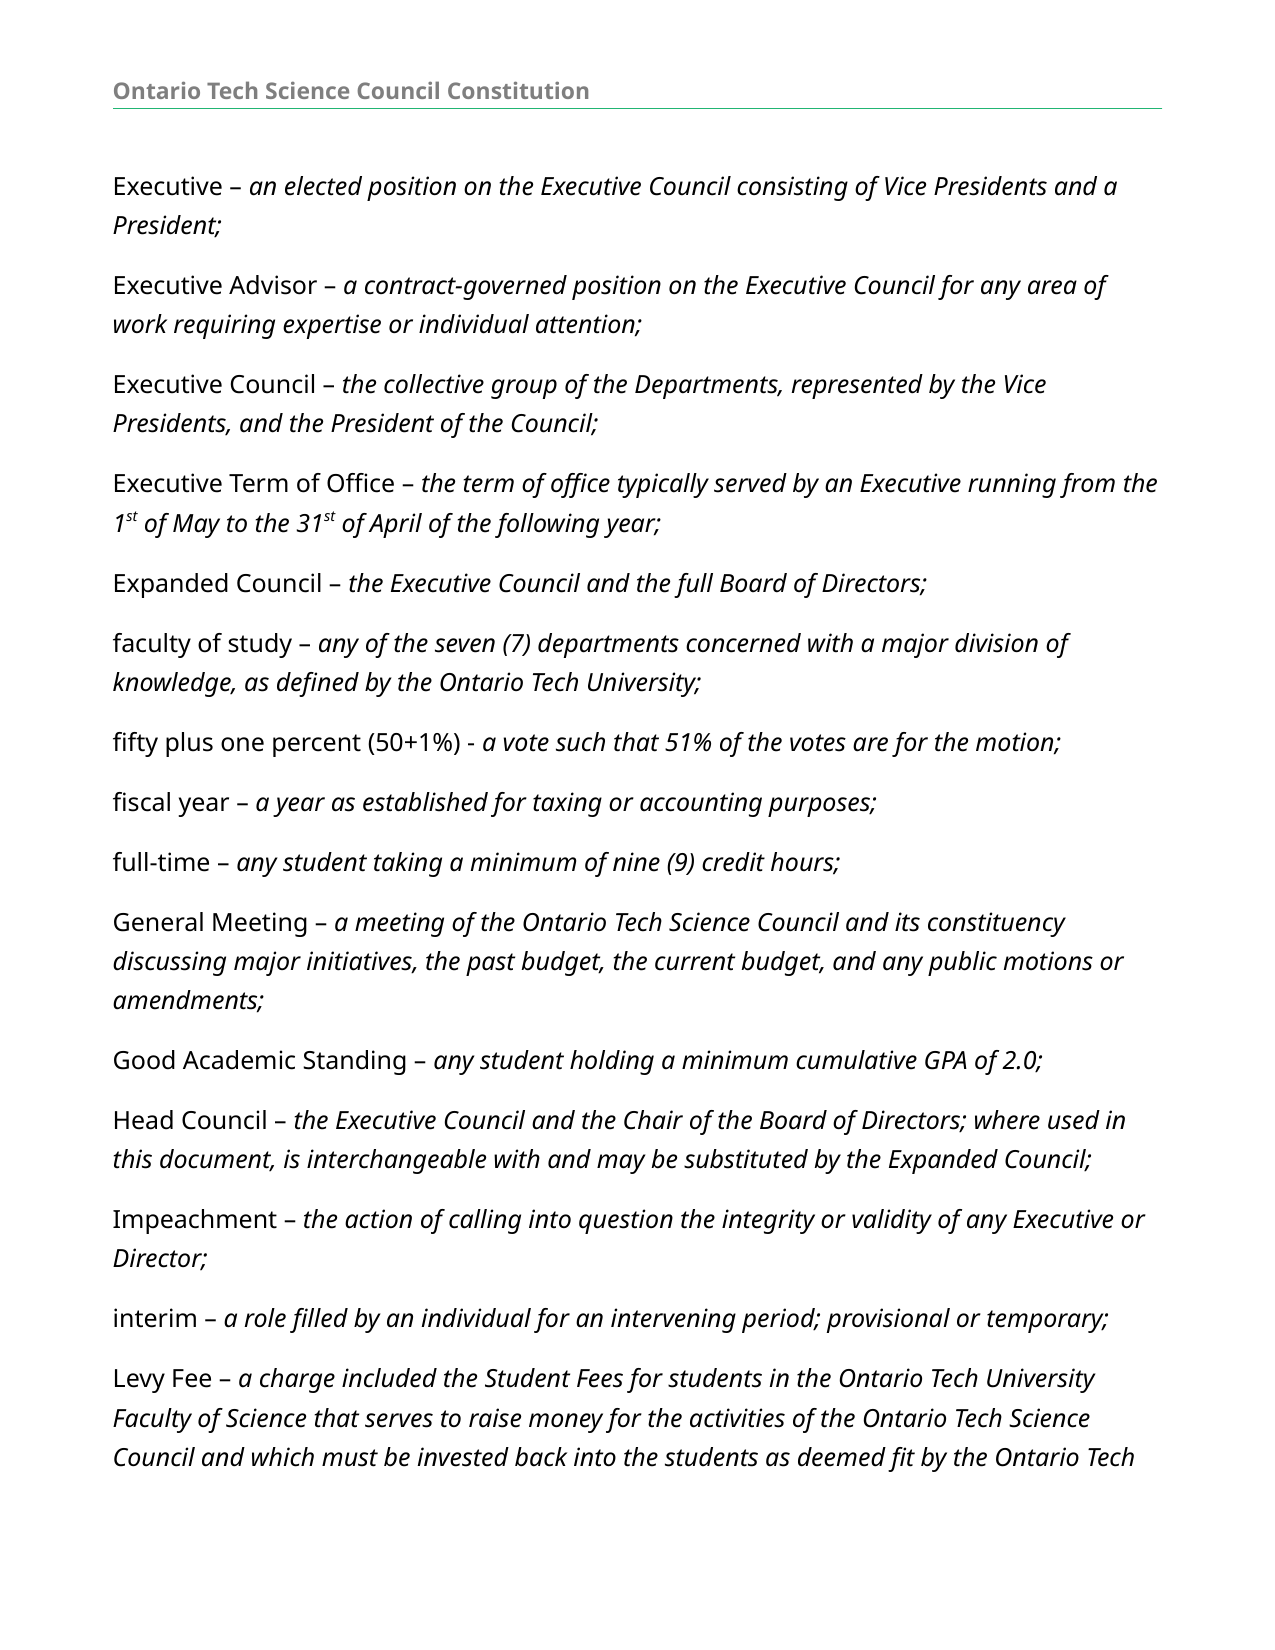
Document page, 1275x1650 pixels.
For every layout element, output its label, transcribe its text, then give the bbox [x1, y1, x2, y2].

text Impeachment – the action of calling into question the integrity or validity of any Executive or Director; [112, 1202, 1162, 1275]
text full-time – any student taking a minimum of nine (9) credit hours; [112, 844, 1162, 878]
text fiscal year – a year as established for taxing or accounting purposes; [112, 784, 1162, 818]
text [112, 1361, 1162, 1473]
text General Meeting – a meeting of the Ontario Tech Science Council and its constituency discussing major initiatives, the past budget, the current budget, and any public motions or amendments; [112, 904, 1162, 1017]
text interim – a role filled by an individual for an intervening period; provisional or temporary; [112, 1301, 1162, 1335]
text Good Academic Standing – any student holding a minimum cumulative GPA of 2.0; [112, 1043, 1162, 1077]
text Executive Council – the collective group of the Departments, represented by the Vice Presidents, and the President of the Council; [112, 367, 1162, 440]
text Head Council – the Executive Council and the Chair of the Board of Directors; where used in this document, is interchangeable with and may be substituted by the Expanded Council; [112, 1103, 1162, 1176]
text faculty of study – any of the seven (7) departments concerned with a major division of knowledge, as defined by the Ontario Tech University; [112, 625, 1162, 698]
text Expanded Council – the Executive Council and the full Board of Directors; [112, 565, 1162, 599]
text Executive Term of Office – the term of office typically served by an Executive running from the 1st of May to the 31st of April of the following year; [112, 466, 1162, 539]
text fifty plus one percent (50+1%) - a vote such that 51% of the votes are for the motion; [112, 724, 1162, 758]
text Executive Advisor – a contract-governed position on the Executive Council for any area of work requiring expertise or individual attention; [112, 268, 1162, 341]
text Executive – an elected position on the Executive Council consisting of Vice Presidents and a President; [112, 168, 1162, 242]
